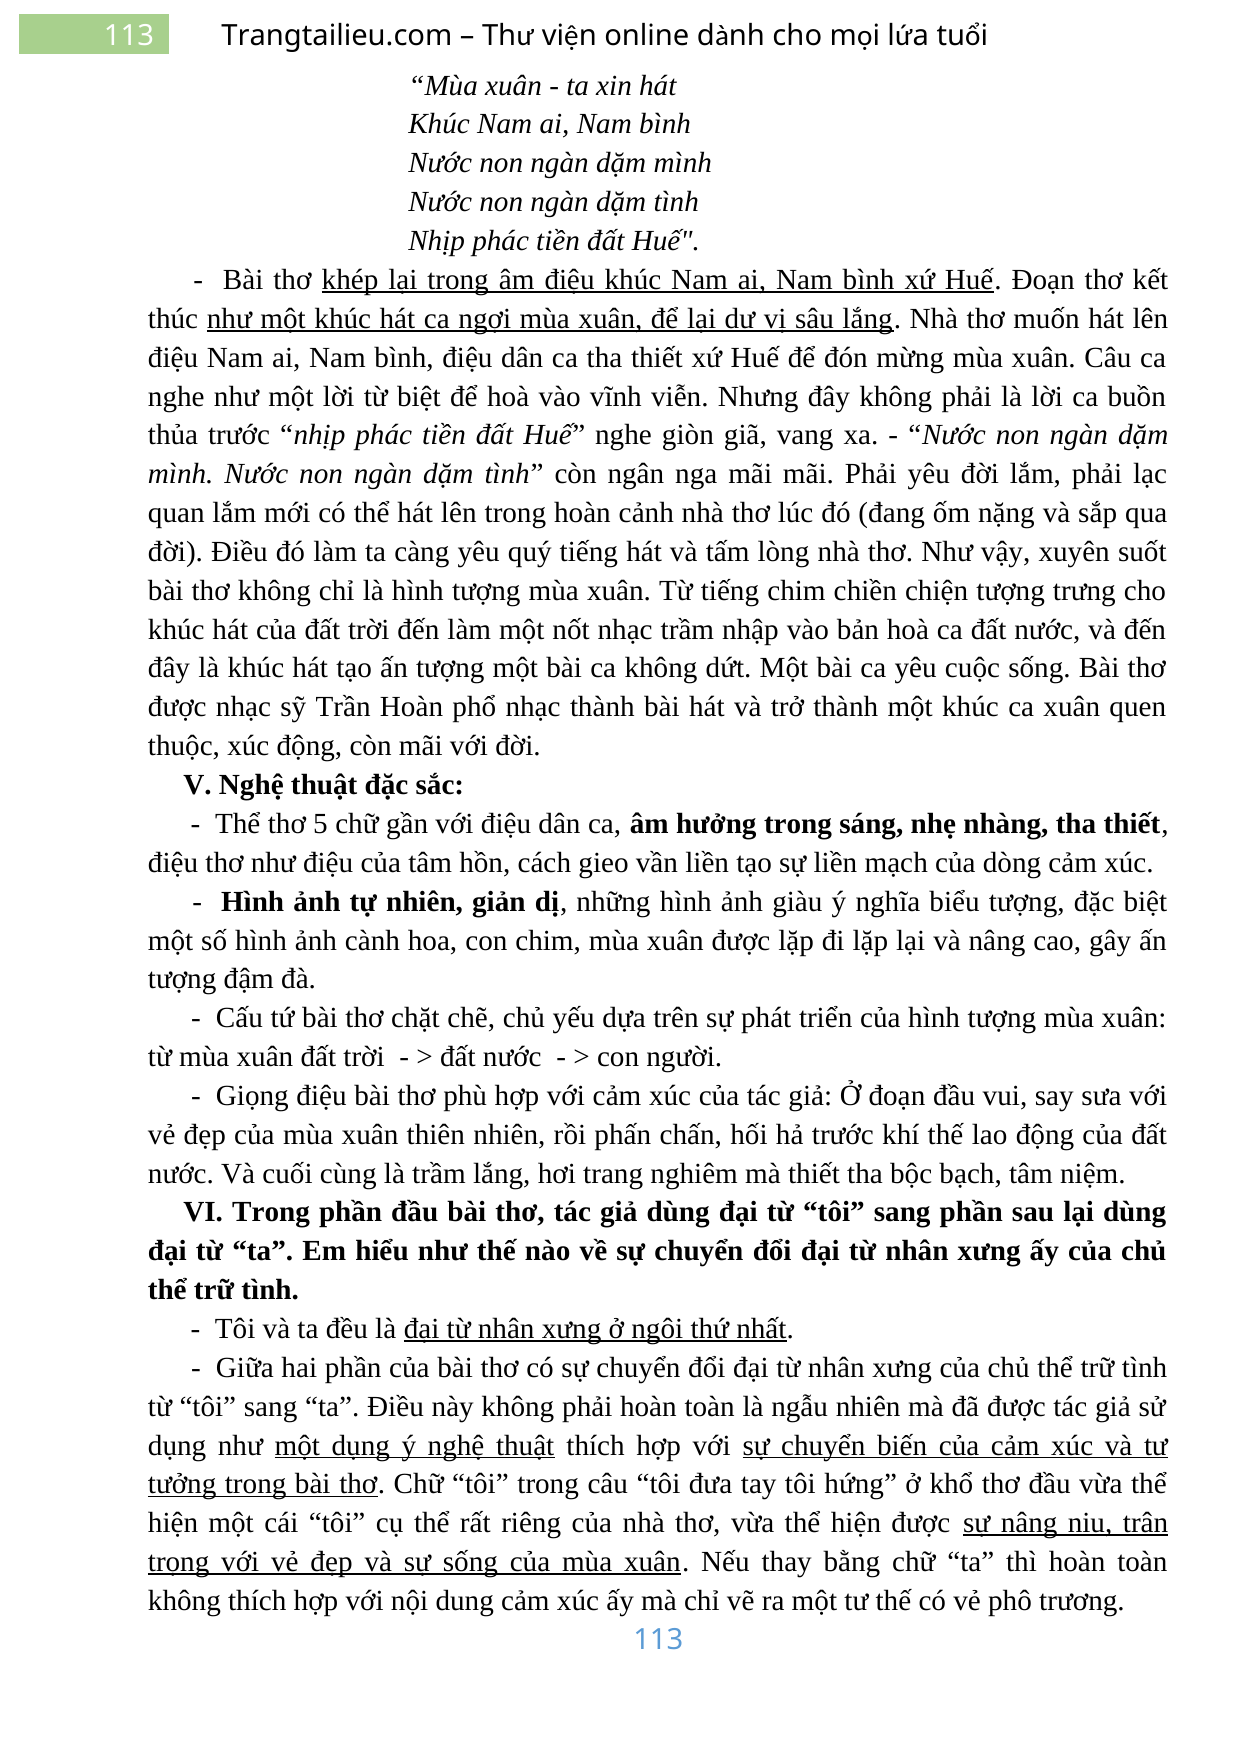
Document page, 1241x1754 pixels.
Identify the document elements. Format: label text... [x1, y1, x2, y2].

text “Mùa xuân - ta xin hát [373, 68, 1168, 101]
text Nhịp phác tiền đất Huế". [373, 223, 1168, 257]
text - Cấu tứ bài thơ chặt chẽ, chủ yếu dựa trên sự phát triển của hình tượng mùa xuân: từ mùa xuân đất trời - > đất nước - > con người. [148, 1000, 1168, 1073]
text - Bài thơ khép lại trong âm điệu khúc Nam ai, Nam bình xứ Huế. Đoạn thơ kết thúc như một khúc hát ca ngợi mùa xuân, để lại dư vị sâu lắng. Nhà thơ muốn hát lên điệu Nam ai, Nam bình, điệu dân ca tha thiết xứ Huế để đón mừng mùa xuân. Câu ca nghe như một lời từ biệt để hoà vào vĩnh viễn. Nhưng đây không phải là lời ca buồn thủa trước “nhịp phác tiền đất Huế” nghe giòn giã, vang xa. - “Nước non ngàn dặm mình. Nước non ngàn dặm tình” còn ngân nga mãi mãi. Phải yêu đời lắm, phải lạc quan lắm mới có thể hát lên trong hoàn cảnh nhà thơ lúc đó (đang ốm nặng và sắp qua đời). Điều đó làm ta càng yêu quý tiếng hát và tấm lòng nhà thơ. Như vậy, xuyên suốt bài thơ không chỉ là hình tượng mùa xuân. Từ tiếng chim chiền chiện tượng trưng cho khúc hát của đất trời đến làm một nốt nhạc trầm nhập vào bản hoà ca đất nước, và đến đây là khúc hát tạo ấn tượng một bài ca không dứt. Một bài ca yêu cuộc sống. Bài thơ được nhạc sỹ Trần Hoàn phổ nhạc thành bài hát và trở thành một khúc ca xuân quen thuộc, xúc động, còn mãi với đời. [148, 262, 1168, 762]
text Khúc Nam ai, Nam bình [373, 107, 1168, 140]
text - Thể thơ 5 chữ gần với điệu dân ca, âm hưởng trong sáng, nhẹ nhàng, tha thiết, điệu thơ như điệu của tâm hồn, cách gieo vần liền tạo sự liền mạch của dòng cảm xúc. [148, 806, 1168, 878]
text Nước non ngàn dặm tình [373, 184, 1168, 218]
text VI. Trong phần đầu bài thơ, tác giả dùng đại từ “tôi” sang phần sau lại dùng đại từ “ta”. Em hiểu như thế nào về sự chuyển đổi đại từ nhân xưng ấy của chủ thể trữ tình. [148, 1194, 1168, 1306]
text - Tôi và ta đều là đại từ nhân xưng ở ngôi thứ nhất. [148, 1311, 1168, 1345]
text - Giọng điệu bài thơ phù hợp với cảm xúc của tác giả: Ở đoạn đầu vui, say sưa với vẻ đẹp của mùa xuân thiên nhiên, rồi phấn chấn, hối hả trước khí thế lao động của đất nước. Và cuối cùng là trầm lắng, hơi trang nghiêm mà thiết tha bộc bạch, tâm niệm. [148, 1078, 1168, 1189]
text Nước non ngàn dặm mình [373, 146, 1168, 179]
text V. Nghệ thuật đặc sắc: [148, 767, 1168, 801]
text - Hình ảnh tự nhiên, giản dị, những hình ảnh giàu ý nghĩa biểu tượng, đặc biệt một số hình ảnh cành hoa, con chim, mùa xuân được lặp đi lặp lại và nâng cao, gây ấn tượng đậm đà. [148, 884, 1168, 995]
text - Giữa hai phần của bài thơ có sự chuyển đổi đại từ nhân xưng của chủ thể trữ tình từ “tôi” sang “ta”. Điều này không phải hoàn toàn là ngẫu nhiên mà đã được tác giả sử dụng như một dụng ý nghệ thuật thích hợp với sự chuyển biến của cảm xúc và tư tưởng trong bài thơ. Chữ “tôi” trong câu “tôi đưa tay tôi hứng” ở khổ thơ đầu vừa thể hiện một cái “tôi” cụ thể rất riêng của nhà thơ, vừa thể hiện được sự nâng niu, trân trọng với vẻ đẹp và sự sống của mùa xuân. Nếu thay bằng chữ “ta” thì hoàn toàn không thích hợp với nội dung cảm xúc ấy mà chỉ vẽ ra một tư thế có vẻ phô trương. [148, 1350, 1168, 1617]
